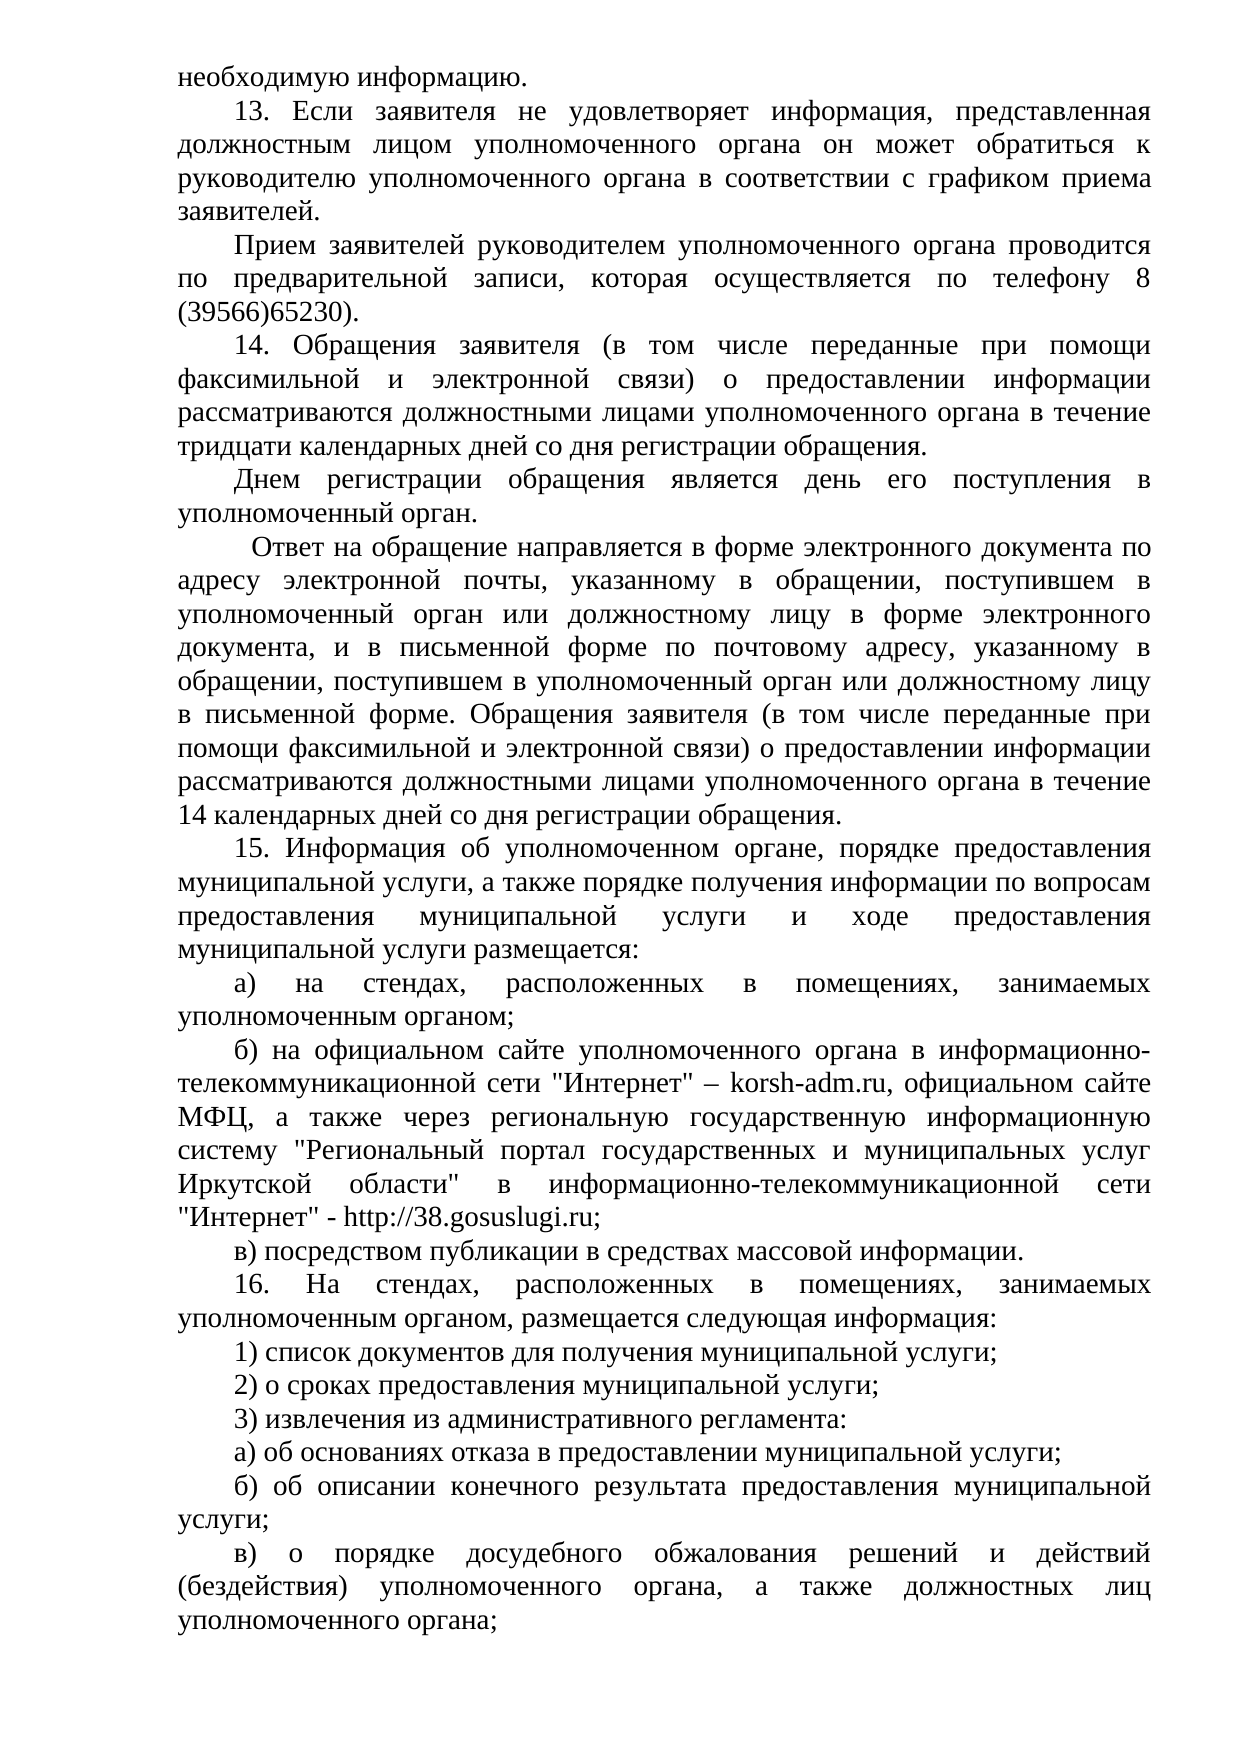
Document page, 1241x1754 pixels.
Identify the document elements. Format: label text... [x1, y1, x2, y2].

text 15. Информация об уполномоченном органе, порядке предоставления муниципальной услуги, а также порядке получения информации по вопросам предоставления муниципальной услуги и ходе предоставления муниципальной услуги размещается: [177, 831, 1152, 965]
text 3) извлечения из административного регламента: [177, 1401, 1152, 1434]
text 16. На стендах, расположенных в помещениях, занимаемых уполномоченным органом, размещается следующая информация: [177, 1267, 1152, 1334]
text 2) о сроках предоставления муниципальной услуги; [177, 1367, 1152, 1401]
text Прием заявителей руководителем уполномоченного органа проводится по предварительной записи, которая осуществляется по телефону 8 (39566)65230). [177, 227, 1152, 327]
text а) на стендах, расположенных в помещениях, занимаемых уполномоченным органом; [177, 965, 1152, 1032]
text Ответ на обращение направляется в форме электронного документа по адресу электронной почты, указанному в обращении, поступившем в уполномоченный орган или должностному лицу в форме электронного документа, и в письменной форме по почтовому адресу, указанному в обращении, поступившем в уполномоченный орган или должностному лицу в письменной форме. Обращения заявителя (в том числе переданные при помощи факсимильной и электронной связи) о предоставлении информации рассматриваются должностными лицами уполномоченного органа в течение 14 календарных дней со дня регистрации обращения. [177, 529, 1152, 831]
text а) об основаниях отказа в предоставлении муниципальной услуги; [177, 1434, 1152, 1468]
text в) посредством публикации в средствах массовой информации. [177, 1233, 1152, 1267]
text б) об описании конечного результата предоставления муниципальной услуги; [177, 1468, 1152, 1535]
text 1) список документов для получения муниципальной услуги; [177, 1334, 1152, 1367]
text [177, 59, 1152, 93]
text 14. Обращения заявителя (в том числе переданные при помощи факсимильной и электронной связи) о предоставлении информации рассматриваются должностными лицами уполномоченного органа в течение тридцати календарных дней со дня регистрации обращения. [177, 327, 1152, 462]
text б) на официальном сайте уполномоченного органа в информационно-телекоммуникационной сети "Интернет" – korsh-adm.ru, официальном сайте МФЦ, а также через региональную государственную информационную систему "Региональный портал государственных и муниципальных услуг Иркутской области" в информационно-телекоммуникационной сети "Интернет" - http://38.gosuslugi.ru; [177, 1032, 1152, 1233]
text 13. Если заявителя не удовлетворяет информация, представленная должностным лицом уполномоченного органа он может обратиться к руководителю уполномоченного органа в соответствии с графиком приема заявителей. [177, 93, 1152, 227]
text в) о порядке досудебного обжалования решений и действий (бездействия) уполномоченного органа, а также должностных лиц уполномоченного органа; [177, 1535, 1152, 1636]
text Днем регистрации обращения является день его поступления в уполномоченный орган. [177, 462, 1152, 529]
